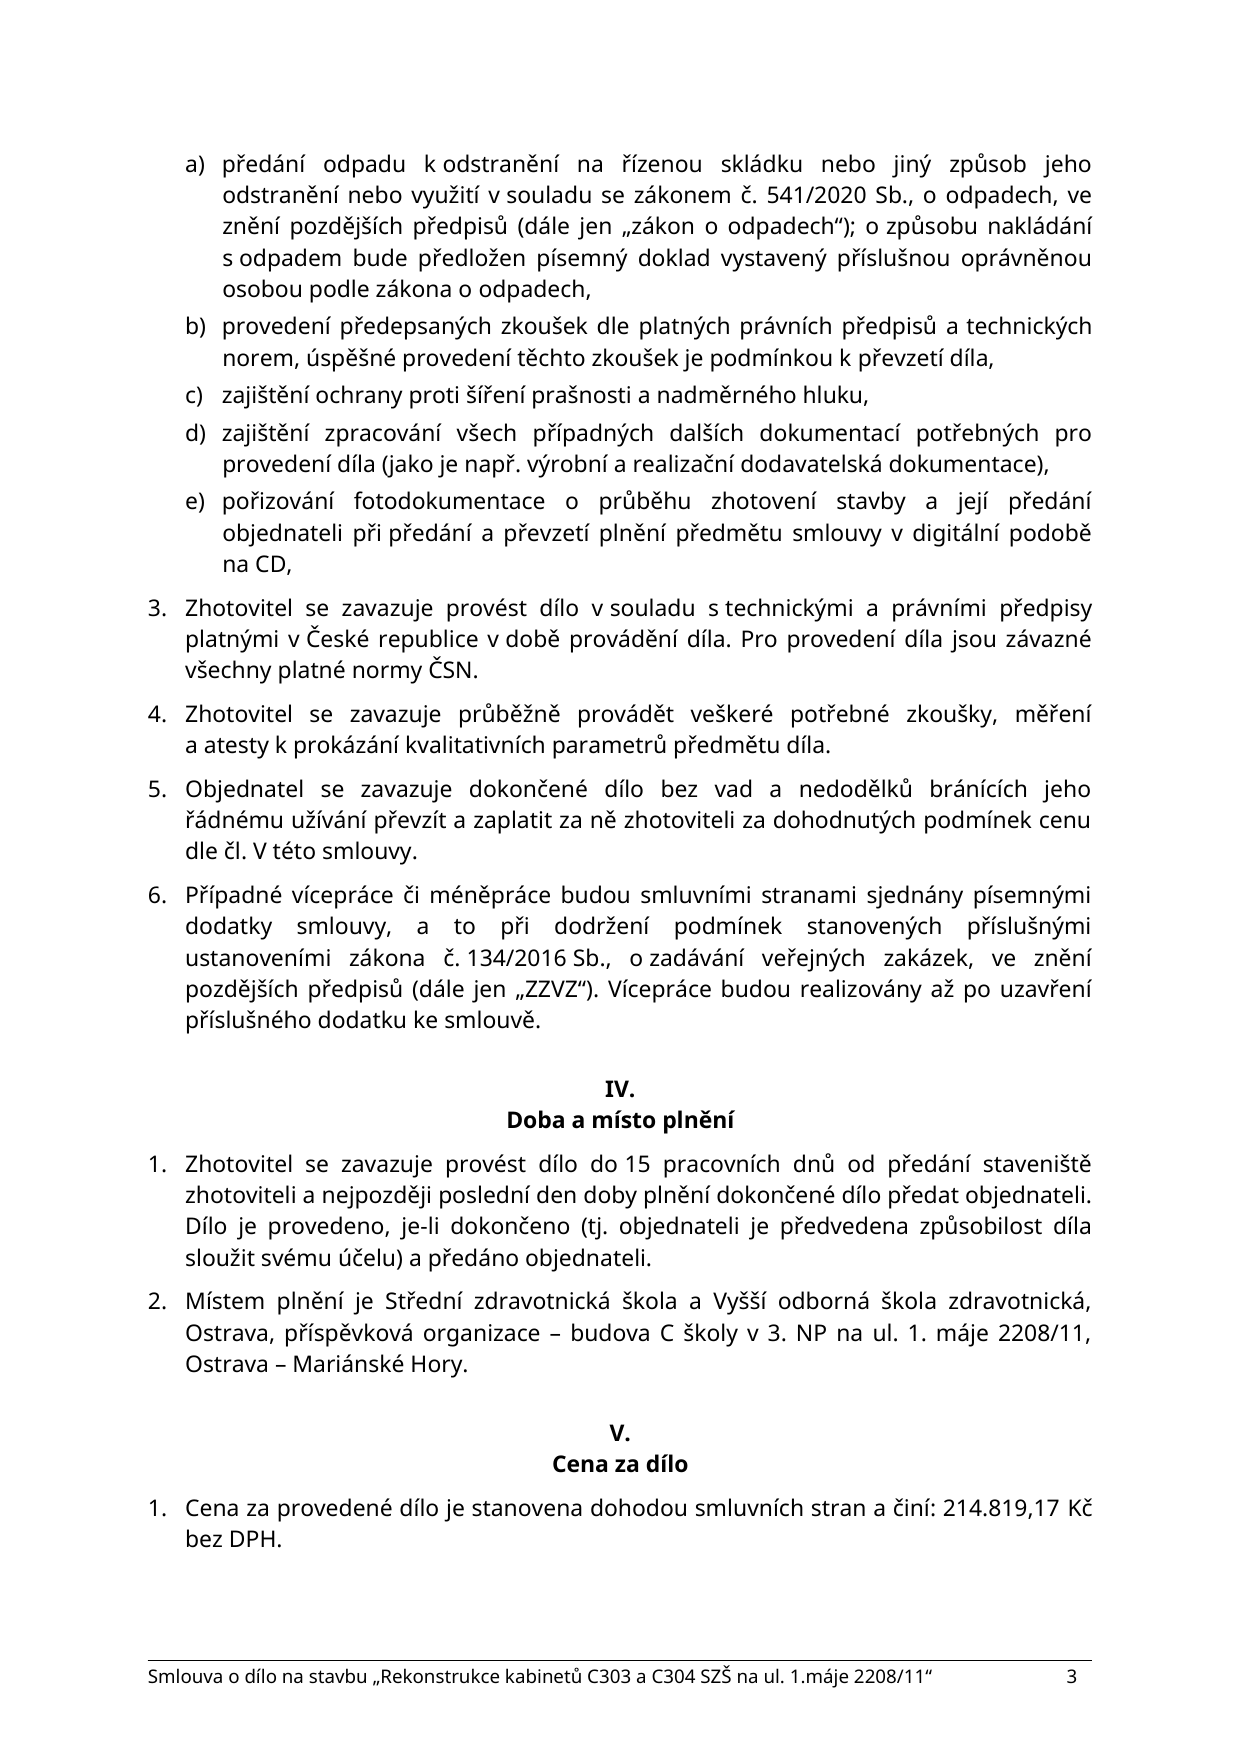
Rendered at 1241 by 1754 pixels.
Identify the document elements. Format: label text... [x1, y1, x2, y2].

text V. Cena za dílo [148, 1416, 1092, 1479]
list Objednatel se zavazuje dokončené dílo bez vad a nedodělků bránících jeho řádnému užívání převzít a zaplatit za ně zhotoviteli za dohodnutých podmínek cenu dle čl. V této smlouvy. [148, 773, 1092, 866]
list zajištění ochrany proti šíření prašnosti a nadměrného hluku, [185, 379, 1092, 410]
list Místem plnění je Střední zdravotnická škola a Vyšší odborná škola zdravotnická, Ostrava, příspěvková organizace – budova C školy v 3. NP na ul. 1. máje 2208/11, Ostrava – Mariánské Hory. [148, 1285, 1092, 1379]
list provedení předepsaných zkoušek dle platných právních předpisů a technických norem, úspěšné provedení těchto zkoušek je podmínkou k převzetí díla, [185, 310, 1092, 373]
list Zhotovitel se zavazuje provést dílo do 15 pracovních dnů od předání staveniště zhotoviteli a nejpozději poslední den doby plnění dokončené dílo předat objednateli. Dílo je provedeno, je-li dokončeno (tj. objednateli je předvedena způsobilost díla sloužit svému účelu) a předáno objednateli. [148, 1148, 1092, 1273]
list zajištění zpracování všech případných dalších dokumentací potřebných pro provedení díla (jako je např. výrobní a realizační dodavatelská dokumentace), [185, 416, 1092, 479]
list Zhotovitel se zavazuje průběžně provádět veškeré potřebné zkoušky, měření a atesty k prokázání kvalitativních parametrů předmětu díla. [148, 698, 1092, 760]
list Případné vícepráce či méněpráce budou smluvními stranami sjednány písemnými dodatky smlouvy, a to při dodržení podmínek stanovených příslušnými ustanoveními zákona č. 134/2016 Sb., o zadávání veřejných zakázek, ve znění pozdějších předpisů (dále jen „ZZVZ“). Vícepráce budou realizovány až po uzavření příslušného dodatku ke smlouvě. [148, 879, 1092, 1035]
list předání odpadu k odstranění na řízenou skládku nebo jiný způsob jeho odstranění nebo využití v souladu se zákonem č. 541/2020 Sb., o odpadech, ve znění pozdějších předpisů (dále jen „zákon o odpadech“); o způsobu nakládání s odpadem bude předložen písemný doklad vystavený příslušnou oprávněnou osobou podle zákona o odpadech, [185, 148, 1092, 304]
list pořizování fotodokumentace o průběhu zhotovení stavby a její předání objednateli při předání a převzetí plnění předmětu smlouvy v digitální podobě na CD, [185, 485, 1092, 579]
text IV. Doba a místo plnění [148, 1073, 1092, 1135]
list Cena za provedené dílo je stanovena dohodou smluvních stran a činí: 214.819,17 Kč bez DPH. [148, 1491, 1092, 1554]
list Zhotovitel se zavazuje provést dílo v souladu s technickými a právními předpisy platnými v České republice v době provádění díla. Pro provedení díla jsou závazné všechny platné normy ČSN. [148, 591, 1092, 685]
